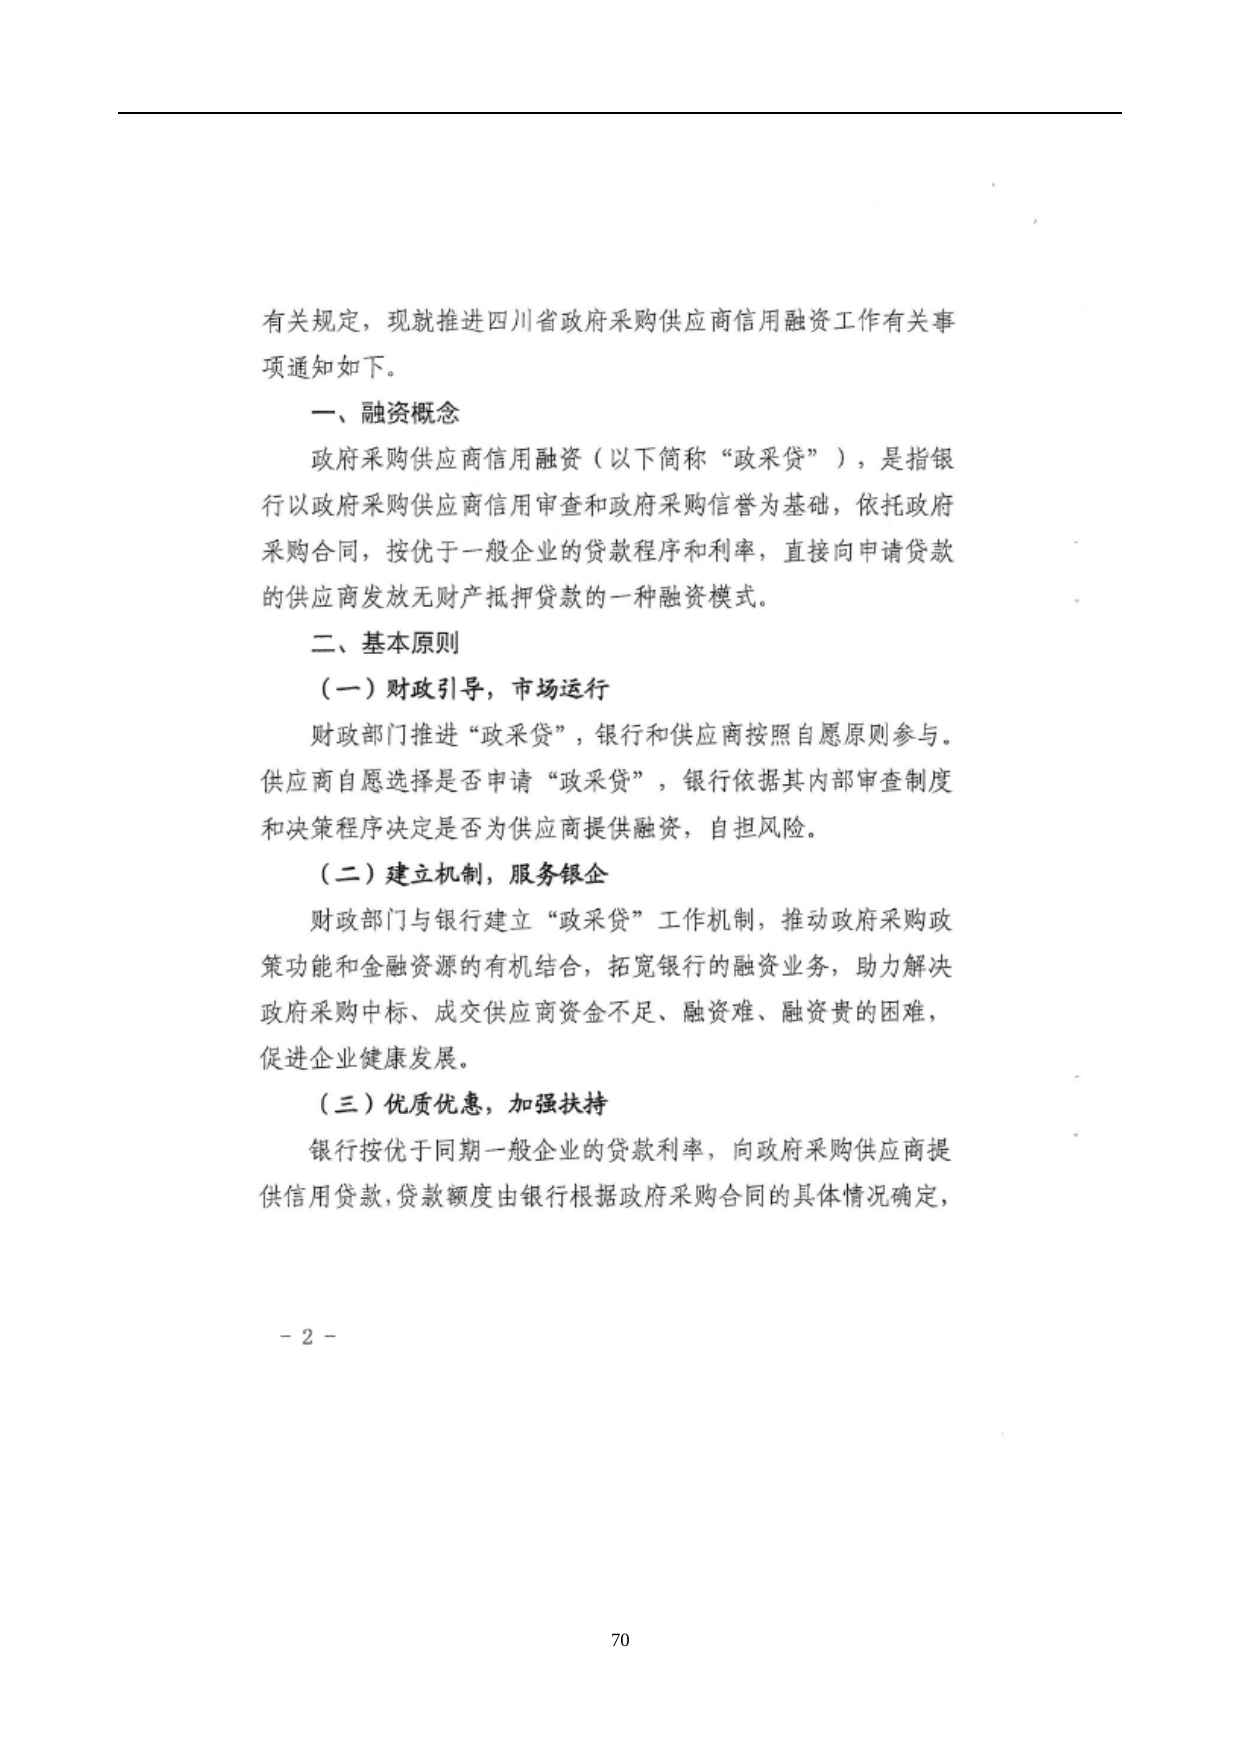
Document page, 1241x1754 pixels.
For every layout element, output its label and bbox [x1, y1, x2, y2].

picture [118, 118, 1093, 1486]
